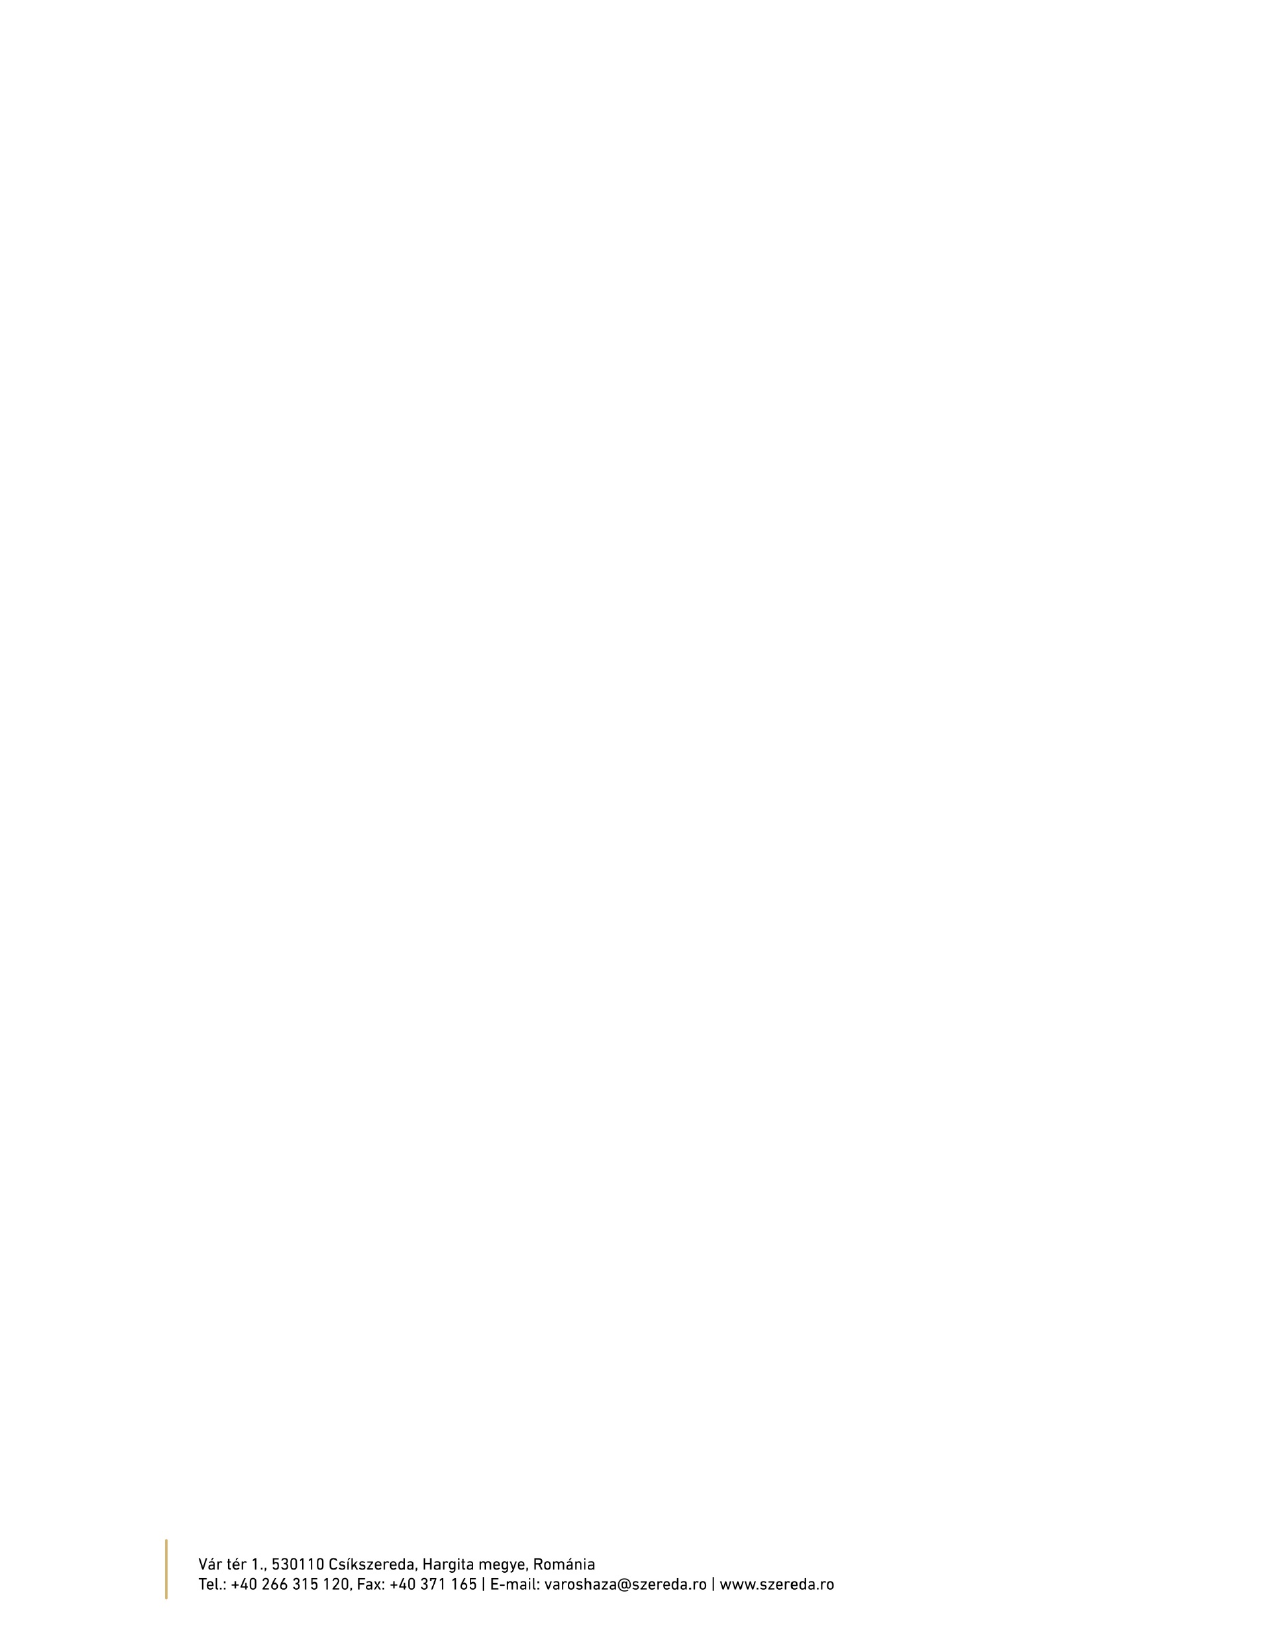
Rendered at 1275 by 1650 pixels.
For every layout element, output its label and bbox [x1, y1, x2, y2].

picture [30, 1531, 1250, 1650]
